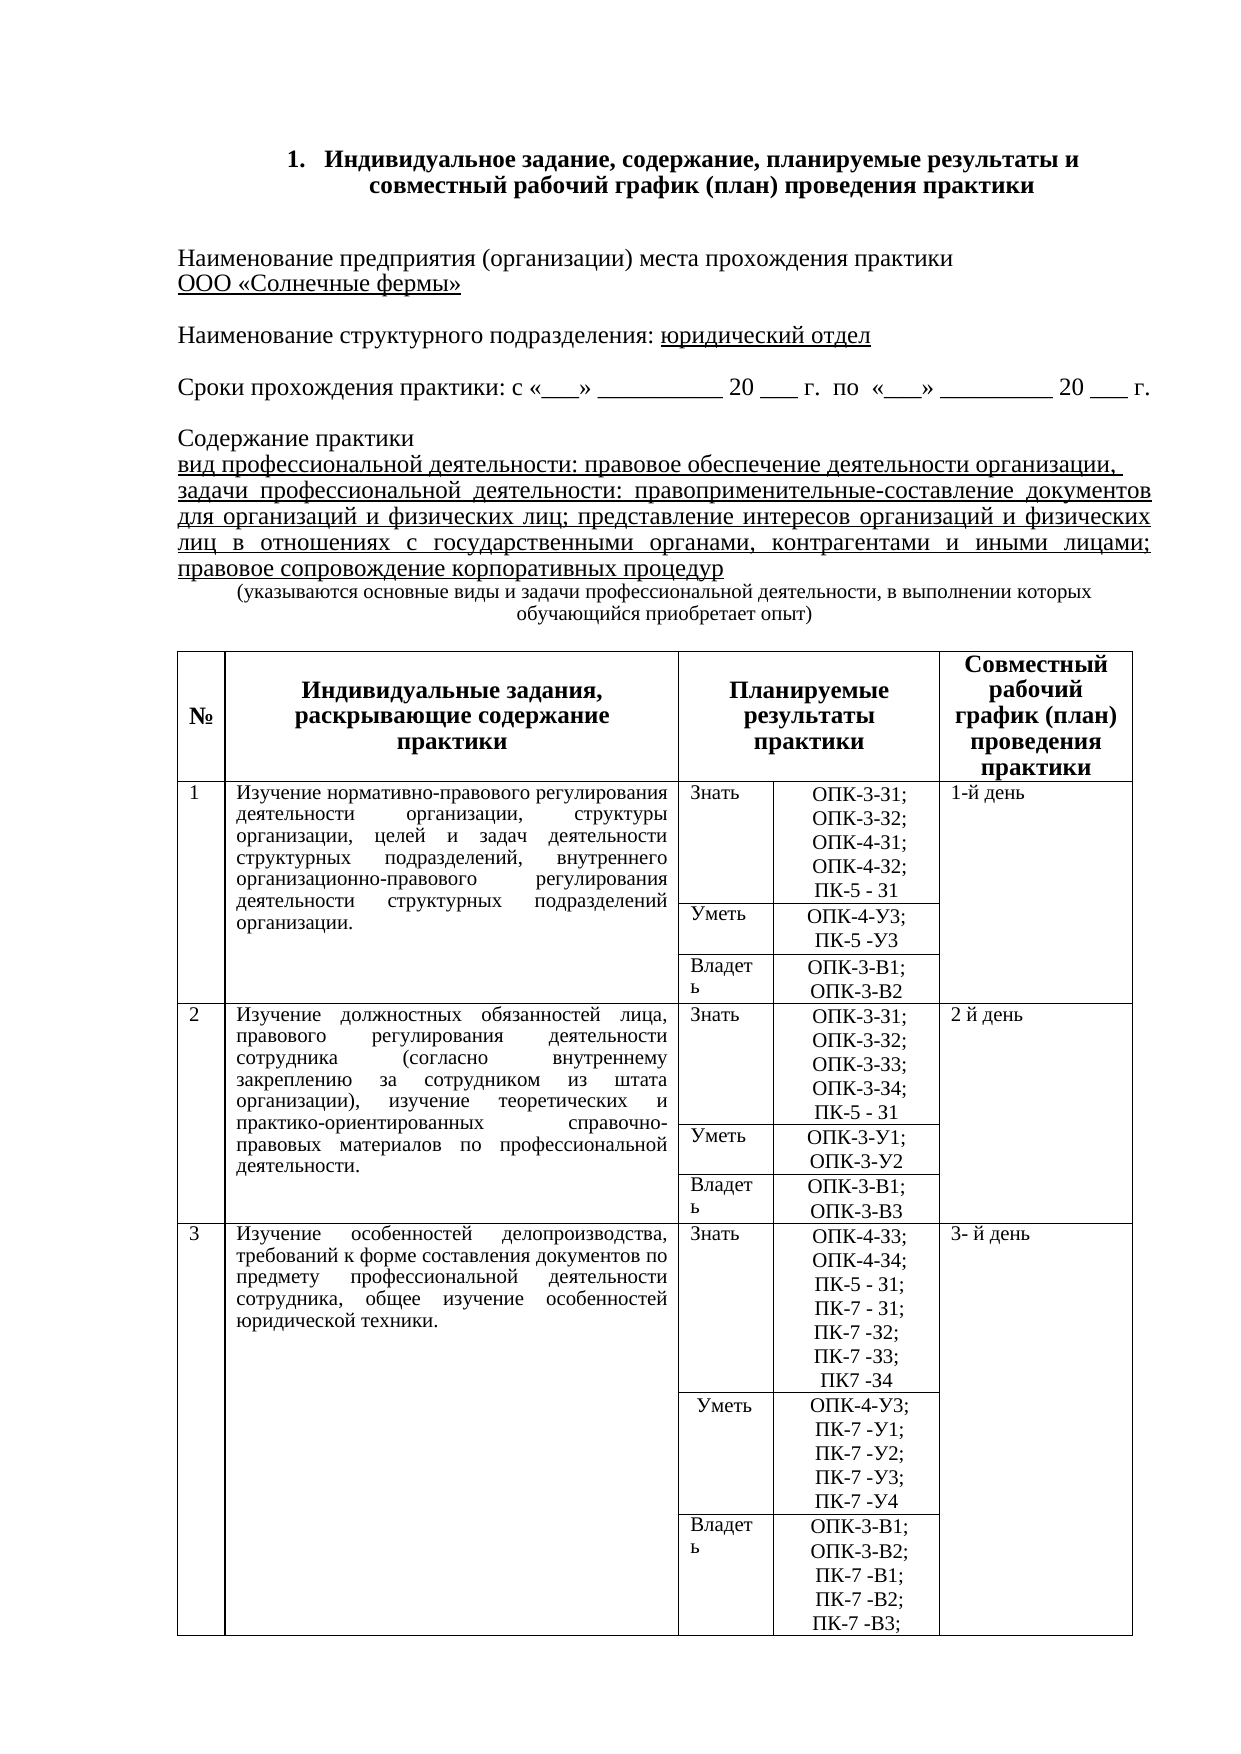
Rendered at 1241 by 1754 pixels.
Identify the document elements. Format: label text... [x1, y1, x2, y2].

text Наименование предприятия (организации) места прохождения практики [177, 245, 1152, 271]
table_cell ОПК-3-З1; ОПК-3-З2; ОПК-3-З3; ОПК-3-З4; ПК-5 - З1 [774, 1004, 939, 1124]
table_cell ОПК-4-У3; ПК-7 -У1; ПК-7 -У2; ПК-7 -У3; ПК-7 -У4 [774, 1393, 939, 1513]
table_header Совместный рабочий график (план) проведения практики [940, 652, 1132, 781]
table_cell ОПК-3-У1; ОПК-3-У2 [774, 1125, 939, 1173]
table_header Планируемые результаты практики [679, 652, 939, 781]
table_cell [774, 1515, 939, 1635]
text ООО «Солнечные фермы» [177, 271, 1152, 297]
table_cell Уметь [679, 1393, 773, 1513]
text Содержание практики [177, 426, 1152, 452]
text задачи профессиональной деятельности: правоприменительные-составление документов для организаций и физических лиц; представление интересов организаций и физических лиц в отношениях с государственными органами, контрагентами и иными лицами; правовое сопровождение корпоративных процедур [177, 478, 1152, 500]
text задачи профессиональной деятельности: правоприменительные-составление документов для организаций и физических лиц; представление интересов организаций и физических лиц в отношениях с государственными органами, контрагентами и иными лицами; правовое сопровождение корпоративных процедур [177, 501, 1152, 581]
text (указываются основные виды и задачи профессиональной деятельности, в выполнении которых обучающийся приобретает опыт) [177, 581, 1152, 625]
table_cell 2 й день [940, 1004, 1132, 1223]
text Наименование структурного подразделения: юридический отдел [177, 323, 1152, 349]
table_cell Знать [679, 782, 773, 902]
table_header № [178, 652, 224, 781]
table_cell 2 [178, 1004, 224, 1223]
table_cell Знать [679, 1224, 773, 1392]
table_cell 3 [178, 1224, 224, 1635]
table_header Индивидуальные задания, раскрывающие содержание практики [226, 652, 678, 781]
table_cell Уметь [679, 1125, 773, 1173]
table_cell ОПК-4-У3; ПК-5 -У3 [774, 904, 939, 954]
list Индивидуальное задание, содержание, планируемые результаты и совместный рабочий график (план) проведения практики [215, 147, 1152, 199]
table_cell Владеть [679, 1175, 773, 1223]
table_cell Изучение особенностей делопроизводства, требований к форме составления документов по предмету профессиональной деятельности сотрудника, общее изучение особенностей юридической техники. [226, 1224, 678, 1635]
table_cell ОПК-3-В1; ОПК-3-В3 [774, 1175, 939, 1223]
table_cell 1 [178, 782, 224, 1003]
table_cell Владеть [679, 955, 773, 1003]
table_cell ОПК-3-В1; ОПК-3-В2 [774, 955, 939, 1003]
table_cell 1-й день [940, 782, 1132, 1003]
table_cell ОПК-4-З3; ОПК-4-З4; ПК-5 - З1; ПК-7 - З1; ПК-7 -З2; ПК-7 -З3; ПК7 -З4 [774, 1224, 939, 1392]
table_cell ОПК-3-З1; ОПК-3-З2; ОПК-4-З1; ОПК-4-З2; ПК-5 - З1 [774, 782, 939, 902]
table_cell Изучение должностных обязанностей лица, правового регулирования деятельности сотрудника (согласно внутреннему закреплению за сотрудником из штата организации), изучение теоретических и практико-ориентированных справочно-правовых материалов по профессиональной деятельности. [226, 1004, 678, 1223]
table_cell Изучение нормативно-правового регулирования деятельности организации, структуры организации, целей и задач деятельности структурных подразделений, внутреннего организационно-правового регулирования деятельности структурных подразделений организации. [226, 782, 678, 1003]
table_cell 3- й день [940, 1224, 1132, 1635]
table_cell Владеть [679, 1515, 773, 1635]
text вид профессиональной деятельности: правовое обеспечение деятельности организации, [177, 452, 1152, 478]
table_cell Знать [679, 1004, 773, 1124]
text Сроки прохождения практики: с «___» __________ 20 ___ г. по «___» _________ 20 ___ г. [177, 374, 1152, 400]
table_cell Уметь [679, 904, 773, 954]
